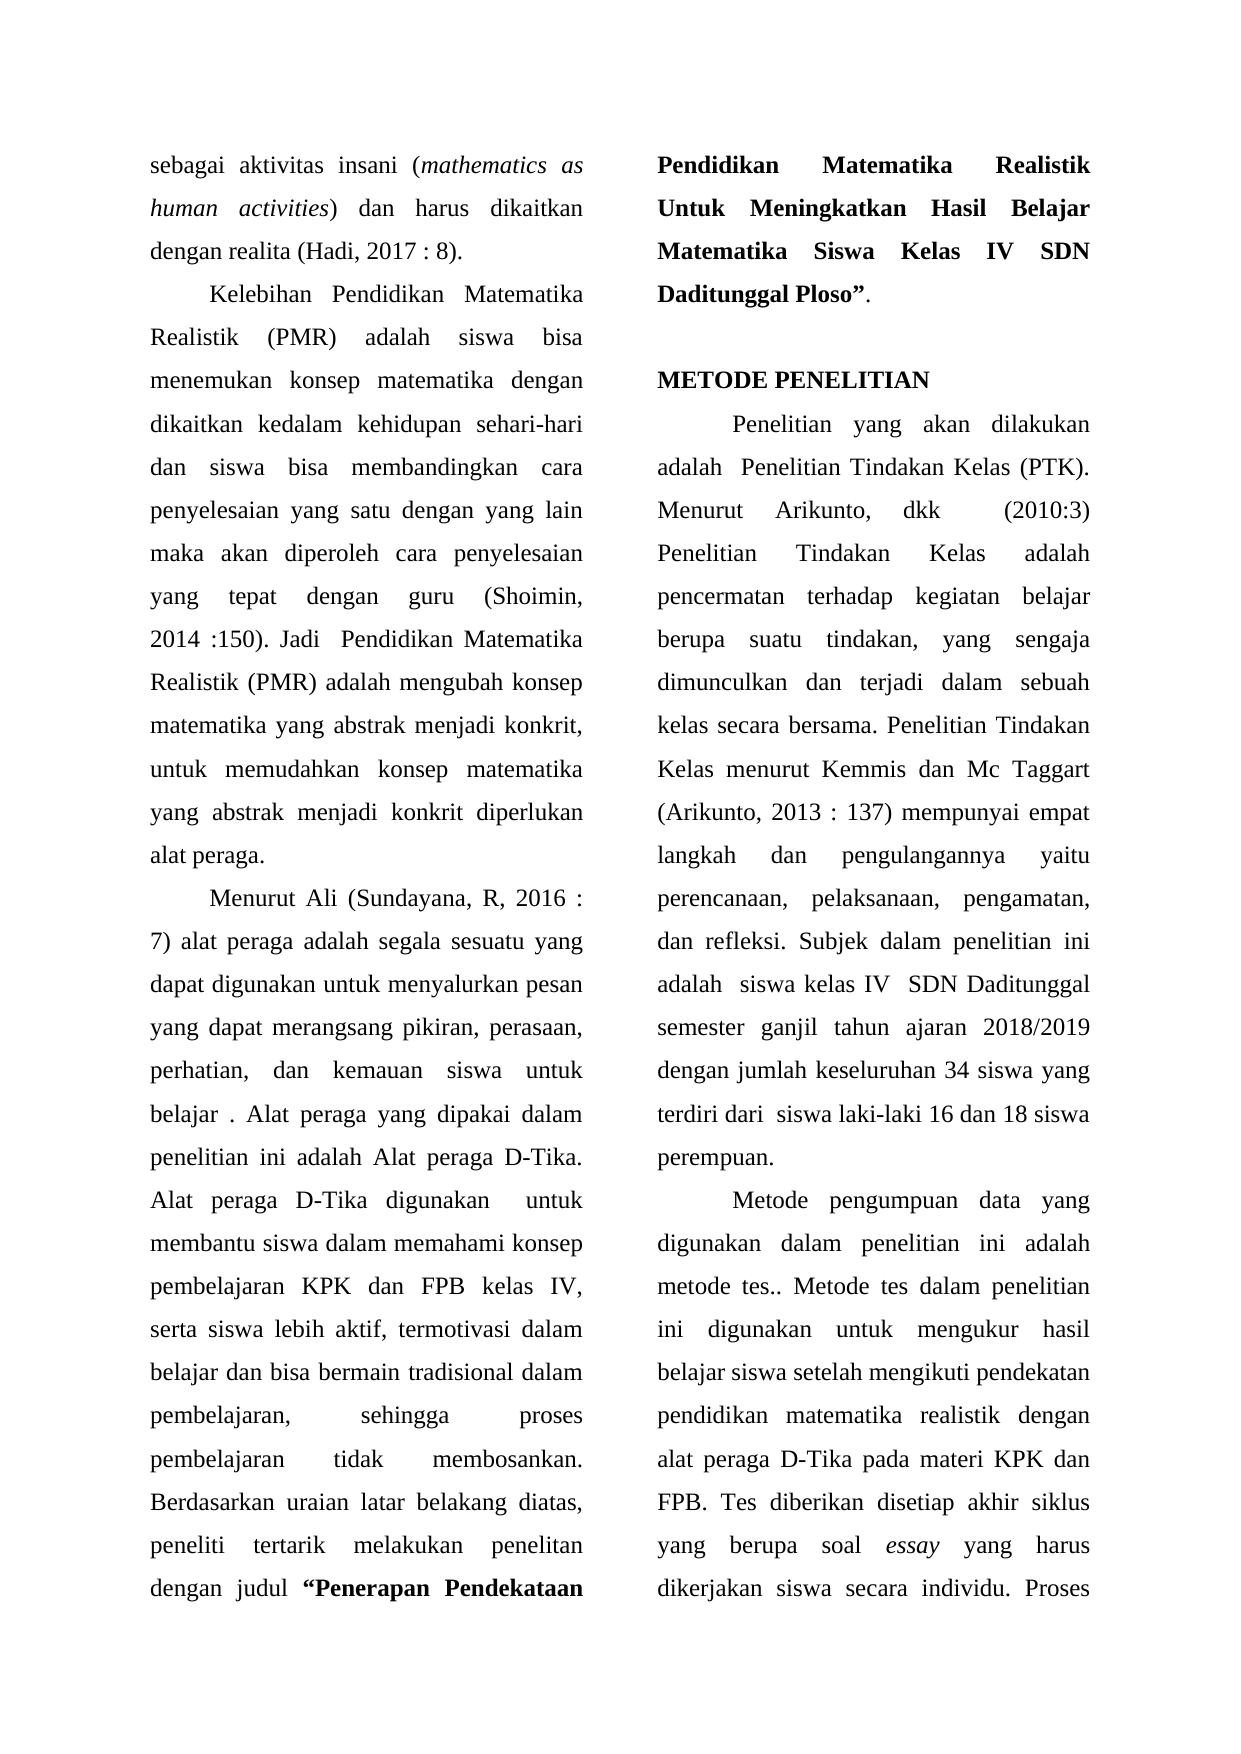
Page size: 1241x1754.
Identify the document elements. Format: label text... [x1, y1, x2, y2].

list Kelebihan Pendidikan Matematika Realistik (PMR) adalah siswa bisa menemukan konsep matematika dengan dikaitkan kedalam kehidupan sehari-hari dan siswa bisa membandingkan cara penyelesaian yang satu dengan yang lain maka akan diperoleh cara penyelesaian yang tepat dengan guru (Shoimin, 2014 :150). Jadi Pendidikan Matematika Realistik (PMR) adalah mengubah konsep matematika yang abstrak menjadi konkrit, untuk memudahkan konsep matematika yang abstrak menjadi konkrit diperlukan alat peraga. [150, 279, 583, 869]
list Menurut Ali (Sundayana, R, 2016 : 7) alat peraga adalah segala sesuatu yang dapat digunakan untuk menyalurkan pesan yang dapat merangsang pikiran, perasaan, perhatian, dan kemauan siswa untuk belajar . Alat peraga yang dipakai dalam penelitian ini adalah Alat peraga D-Tika. Alat peraga D-Tika digunakan untuk membantu siswa dalam memahami konsep pembelajaran KPK dan FPB kelas IV, serta siswa lebih aktif, termotivasi dalam belajar dan bisa bermain tradisional dalam pembelajaran, sehingga proses pembelajaran tidak membosankan. Berdasarkan uraian latar belakang diatas, peneliti tertarik melakukan penelitan dengan judul “Penerapan Pendekataan Pendidikan Matematika Realistik Untuk Meningkatkan Hasil Belajar Matematika Siswa Kelas IV SDN Daditunggal Ploso”. [150, 883, 583, 1602]
list Menurut Ali (Sundayana, R, 2016 : 7) alat peraga adalah segala sesuatu yang dapat digunakan untuk menyalurkan pesan yang dapat merangsang pikiran, perasaan, perhatian, dan kemauan siswa untuk belajar . Alat peraga yang dipakai dalam penelitian ini adalah Alat peraga D-Tika. Alat peraga D-Tika digunakan untuk membantu siswa dalam memahami konsep pembelajaran KPK dan FPB kelas IV, serta siswa lebih aktif, termotivasi dalam belajar dan bisa bermain tradisional dalam pembelajaran, sehingga proses pembelajaran tidak membosankan. Berdasarkan uraian latar belakang diatas, peneliti tertarik melakukan penelitan dengan judul “Penerapan Pendekataan Pendidikan Matematika Realistik Untuk Meningkatkan Hasil Belajar Matematika Siswa Kelas IV SDN Daditunggal Ploso”. [657, 150, 1090, 308]
text metode penelitian [657, 366, 1090, 394]
text Penelitian yang akan dilakukan adalah Penelitian Tindakan Kelas (PTK). Menurut Arikunto, dkk (2010:3) Penelitian Tindakan Kelas adalah pencermatan terhadap kegiatan belajar berupa suatu tindakan, yang sengaja dimunculkan dan terjadi dalam sebuah kelas secara bersama. Penelitian Tindakan Kelas menurut Kemmis dan Mc Taggart (Arikunto, 2013 : 137) mempunyai empat langkah dan pengulangannya yaitu perencanaan, pelaksanaan, pengamatan, dan refleksi. Subjek dalam penelitian ini adalah siswa kelas IV SDN Daditunggal semester ganjil tahun ajaran 2018/2019 dengan jumlah keseluruhan 34 siswa yang terdiri dari siswa laki-laki 16 dan 18 siswa perempuan. [657, 409, 1090, 1171]
